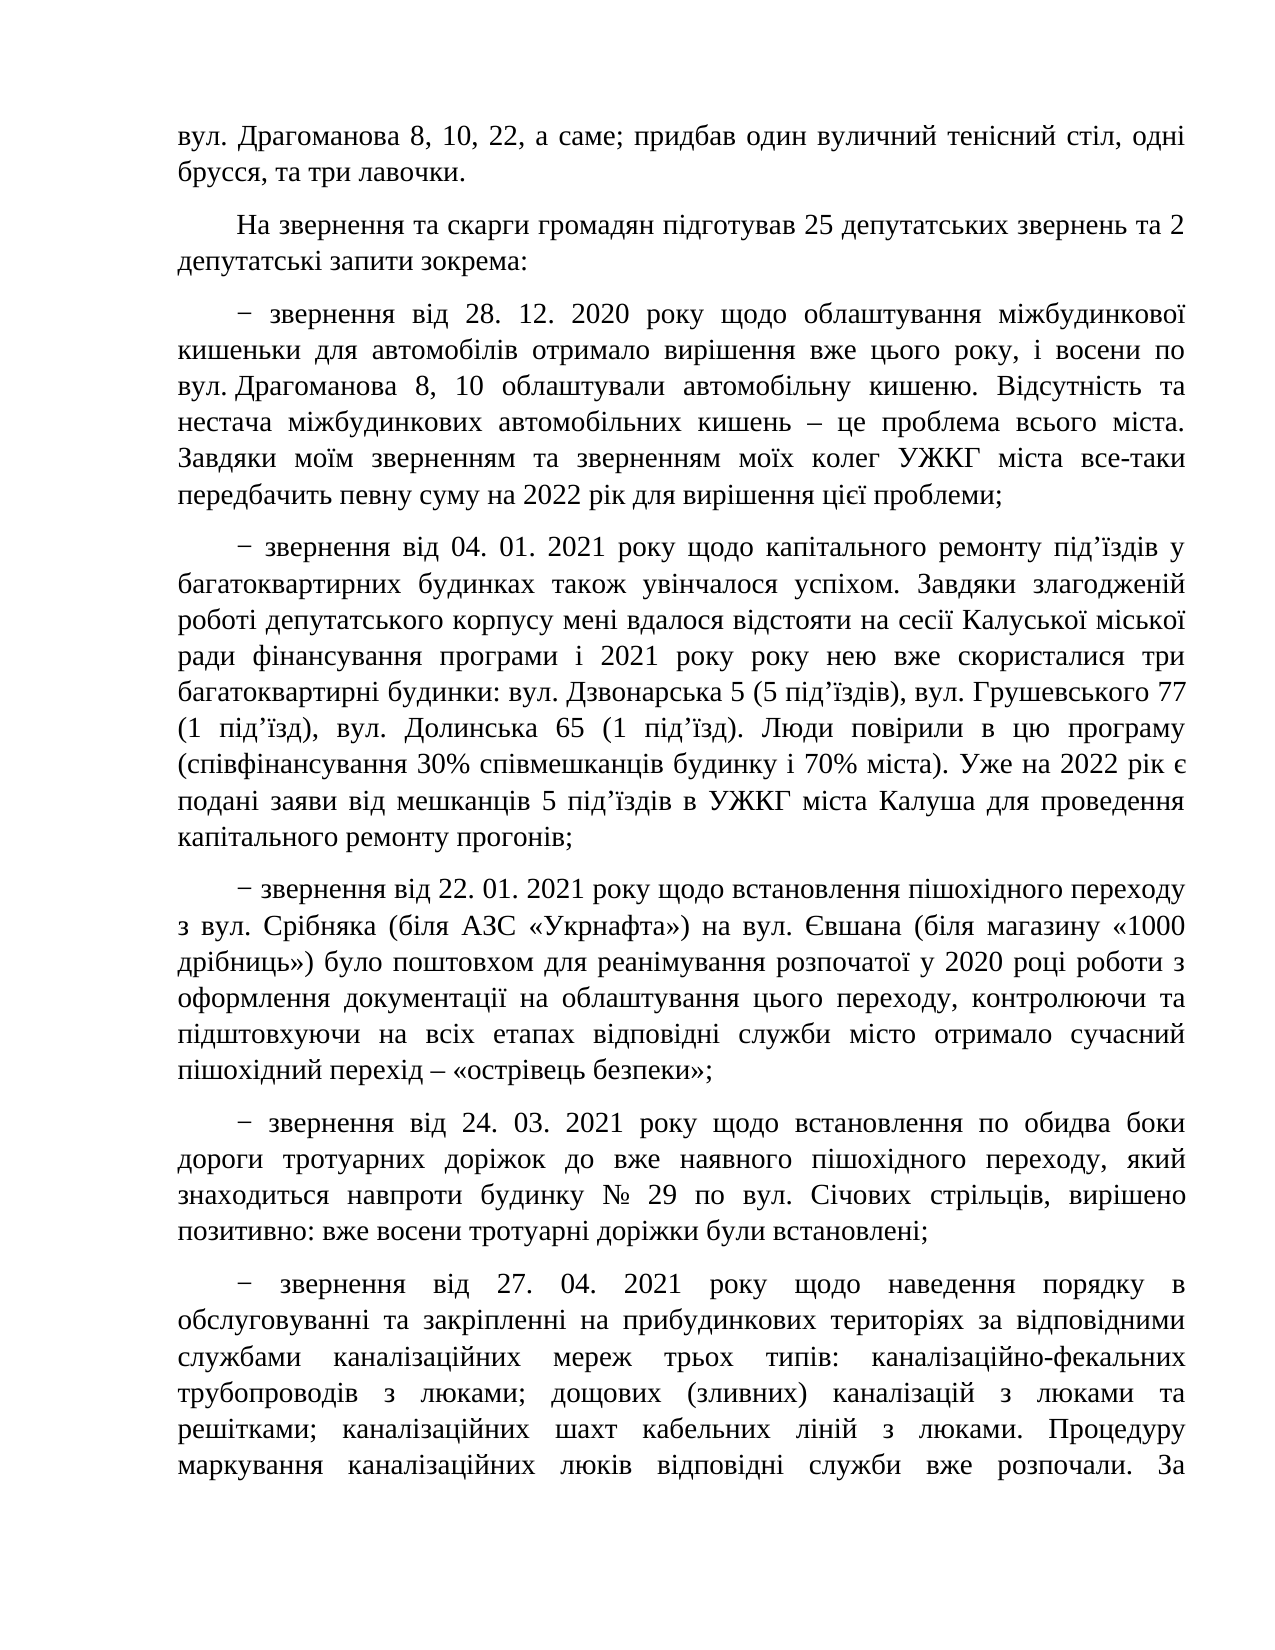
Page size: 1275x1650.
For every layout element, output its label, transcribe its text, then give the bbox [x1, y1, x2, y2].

text − звернення від 04. 01. 2021 року щодо капітального ремонту під’їздів у багатоквартирних будинках також увінчалося успіхом. Завдяки злагодженій роботі депутатського корпусу мені вдалося відстояти на сесії Калуської міської ради фінансування програми і 2021 року року нею вже скористалися три багатоквартирні будинки: вул. Дзвонарська 5 (5 під’їздів), вул. Грушевського 77 (1 під’їзд), вул. Долинська 65 (1 під’їзд). Люди повірили в цю програму (співфінансування 30% співмешканців будинку і 70% міста). Уже на 2022 рік є подані заяви від мешканців 5 під’їздів в УЖКГ міста Калуша для проведення капітального ремонту прогонів; [177, 529, 1186, 852]
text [177, 1266, 1186, 1481]
text На звернення та скарги громадян підготував 25 депутатських звернень та 2 депутатські запити зокрема: [177, 207, 1186, 277]
text − звернення від 22. 01. 2021 року щодо встановлення пішохідного переходу з вул. Срібняка (біля АЗС «Укрнафта») на вул. Євшана (біля магазину «1000 дрібниць») було поштовхом для реанімування розпочатої у 2020 році роботи з оформлення документації на облаштування цього переходу, контролюючи та підштовхуючи на всіх етапах відповідні служби місто отримало сучасний пішохідний перехід – «острівець безпеки»; [177, 872, 1186, 1086]
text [177, 118, 1186, 188]
text − звернення від 28. 12. 2020 року щодо облаштування міжбудинкової кишеньки для автомобілів отримало вирішення вже цього року, і восени по вул. Драгоманова 8, 10 облаштували автомобільну кишеню. Відсутність та нестача міжбудинкових автомобільних кишень – це проблема всього міста. Завдяки моїм зверненням та зверненням моїх колег УЖКГ міста все-таки передбачить певну суму на 2022 рік для вирішення цієї проблеми; [177, 296, 1186, 510]
text − звернення від 24. 03. 2021 року щодо встановлення по обидва боки дороги тротуарних доріжок до вже наявного пішохідного переходу, який знаходиться навпроти будинку № 29 по вул. Січових стрільців, вирішено позитивно: вже восени тротуарні доріжки були встановлені; [177, 1105, 1186, 1247]
